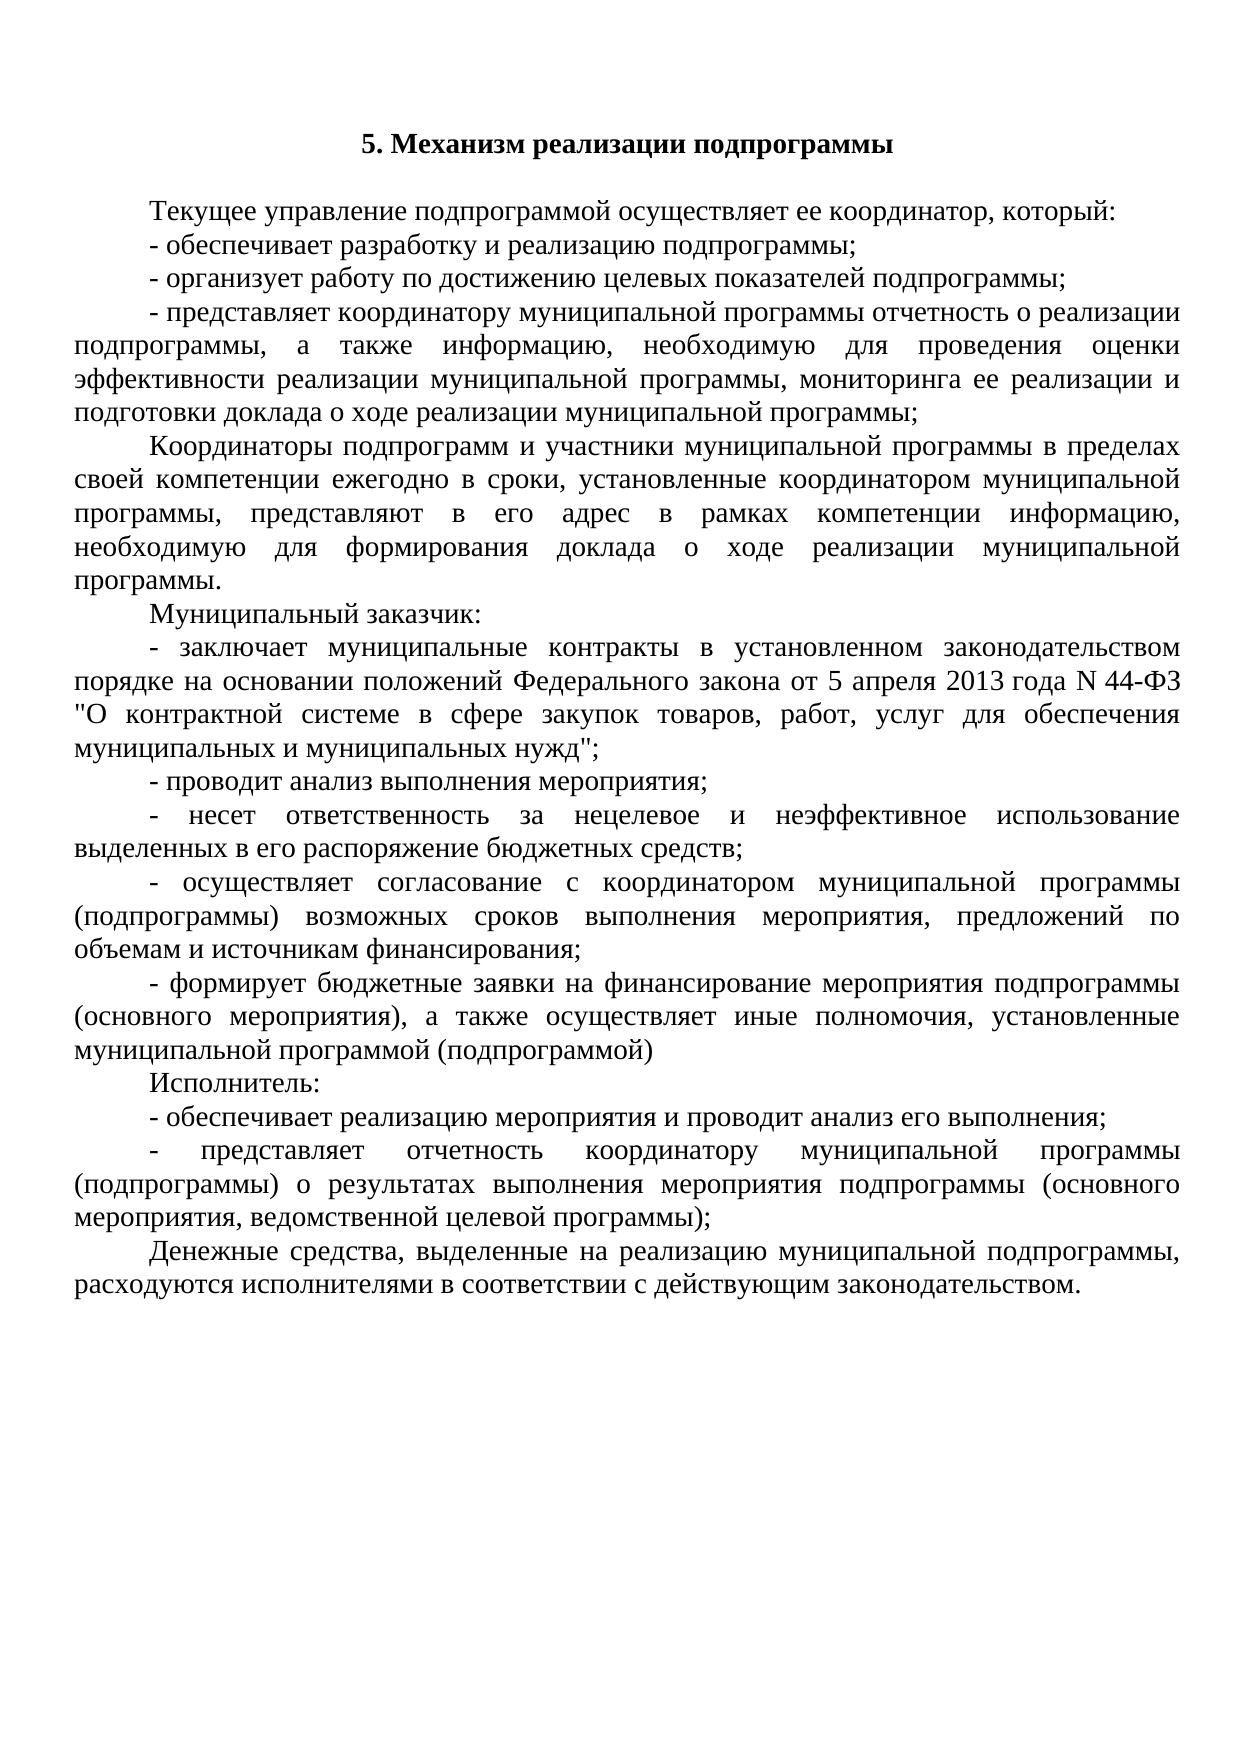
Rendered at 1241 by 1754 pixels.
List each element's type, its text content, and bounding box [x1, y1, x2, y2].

text - заключает муниципальные контракты в установленном законодательством порядке на основании положений Федерального закона от 5 апреля 2013 года N 44-ФЗ "О контрактной системе в сфере закупок товаров, работ, услуг для обеспечения муниципальных и муниципальных нужд"; [74, 629, 1181, 763]
text - организует работу по достижению целевых показателей подпрограммы; [74, 260, 1181, 294]
text Координаторы подпрограмм и участники муниципальной программы в пределах своей компетенции ежегодно в сроки, установленные координатором муниципальной программы, представляют в его адрес в рамках компетенции информацию, необходимую для формирования доклада о ходе реализации муниципальной программы. [74, 428, 1181, 596]
text - формирует бюджетные заявки на финансирование мероприятия подпрограммы (основного мероприятия), а также осуществляет иные полномочия, установленные муниципальной программой (подпрограммой) [74, 965, 1181, 1065]
text - несет ответственность за нецелевое и неэффективное использование выделенных в его распоряжение бюджетных средств; [74, 797, 1181, 864]
text Исполнитель: [74, 1065, 1181, 1099]
subtitle 5. Механизм реализации подпрограммы [74, 126, 1181, 160]
text Денежные средства, выделенные на реализацию муниципальной подпрограммы, расходуются исполнителями в соответствии с действующим законодательством. [74, 1233, 1181, 1300]
text - представляет отчетность координатору муниципальной программы (подпрограммы) о результатах выполнения мероприятия подпрограммы (основного мероприятия, ведомственной целевой программы); [74, 1132, 1181, 1233]
text Текущее управление подпрограммой осуществляет ее координатор, который: [74, 193, 1181, 227]
text - обеспечивает разработку и реализацию подпрограммы; [74, 227, 1181, 260]
text - обеспечивает реализацию мероприятия и проводит анализ его выполнения; [74, 1099, 1181, 1132]
text - осуществляет согласование с координатором муниципальной программы (подпрограммы) возможных сроков выполнения мероприятия, предложений по объемам и источникам финансирования; [74, 864, 1181, 965]
text - проводит анализ выполнения мероприятия; [74, 763, 1181, 797]
text - представляет координатору муниципальной программы отчетность о реализации подпрограммы, а также информацию, необходимую для проведения оценки эффективности реализации муниципальной программы, мониторинга ее реализации и подготовки доклада о ходе реализации муниципальной программы; [74, 294, 1181, 428]
text Муниципальный заказчик: [74, 596, 1181, 629]
